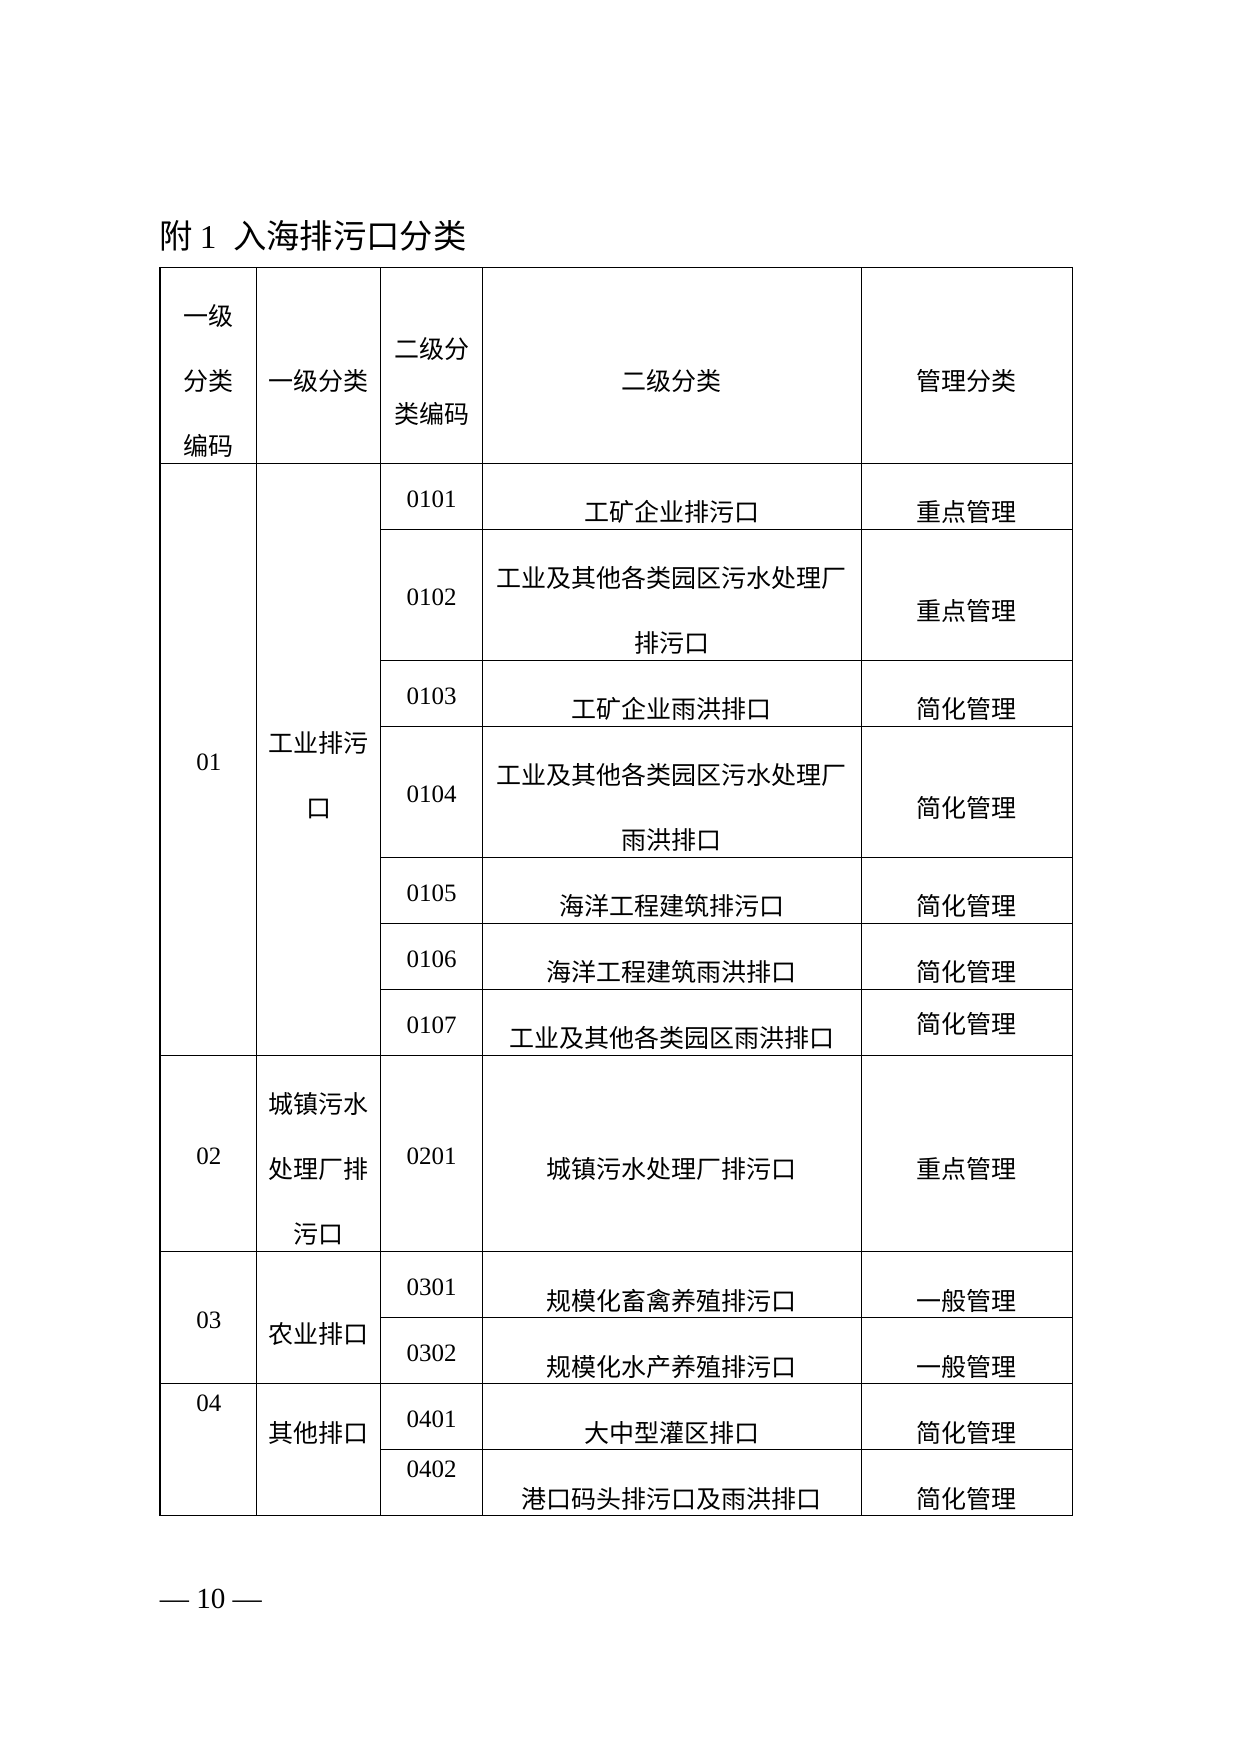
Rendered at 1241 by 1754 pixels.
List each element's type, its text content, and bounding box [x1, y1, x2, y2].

table_cell 规模化水产养殖排污口 [483, 1318, 861, 1383]
table_cell 0101 [381, 464, 482, 529]
table_cell 0402 [381, 1450, 482, 1515]
table_header 一级分类编码 [161, 268, 256, 463]
table_cell 工业及其他各类园区污水处理厂雨洪排口 [483, 727, 861, 857]
table_cell 简化管理 [862, 1384, 1072, 1449]
table_cell 0103 [381, 661, 482, 726]
table_cell 0401 [381, 1384, 482, 1449]
table_header 二级分类编码 [381, 268, 482, 463]
table_cell 0107 [381, 990, 482, 1055]
table_header 二级分类 [483, 268, 861, 463]
table_cell 简化管理 [862, 990, 1072, 1055]
table_cell 简化管理 [862, 661, 1072, 726]
table_header 一级分类 [257, 268, 380, 463]
table_cell 02 [161, 1056, 256, 1251]
table_cell 工矿企业雨洪排口 [483, 661, 861, 726]
table_cell 04 [161, 1384, 256, 1515]
table_header 管理分类 [862, 268, 1072, 463]
table_cell 简化管理 [862, 924, 1072, 989]
table_cell 农业排口 [257, 1252, 380, 1383]
table_cell 0105 [381, 858, 482, 923]
table_cell 03 [161, 1252, 256, 1383]
table_cell 工业排污口 [257, 464, 380, 1055]
table_cell 简化管理 [862, 727, 1072, 857]
table_cell 0302 [381, 1318, 482, 1383]
table_cell 一般管理 [862, 1252, 1072, 1317]
table_cell 简化管理 [862, 1450, 1072, 1515]
table_cell 海洋工程建筑排污口 [483, 858, 861, 923]
table_cell 0104 [381, 727, 482, 857]
table_cell 大中型灌区排口 [483, 1384, 861, 1449]
table_cell 其他排口 [257, 1384, 380, 1515]
table_cell 港口码头排污口及雨洪排口 [483, 1450, 861, 1515]
table_cell 工业及其他各类园区雨洪排口 [483, 990, 861, 1055]
table_cell 工业及其他各类园区污水处理厂排污口 [483, 530, 861, 660]
table_cell 重点管理 [862, 530, 1072, 660]
table_cell 01 [161, 464, 256, 1055]
table_cell 0201 [381, 1056, 482, 1251]
table_cell 0102 [381, 530, 482, 660]
table_cell 城镇污水处理厂排污口 [483, 1056, 861, 1251]
table_cell 海洋工程建筑雨洪排口 [483, 924, 861, 989]
table_cell 简化管理 [862, 858, 1072, 923]
subtitle 附1 入海排污口分类 [159, 202, 1081, 267]
table_cell 0106 [381, 924, 482, 989]
table_cell 工矿企业排污口 [483, 464, 861, 529]
table_cell 城镇污水处理厂排污口 [257, 1056, 380, 1251]
table_cell 0301 [381, 1252, 482, 1317]
table_cell 重点管理 [862, 464, 1072, 529]
table_cell 一般管理 [862, 1318, 1072, 1383]
table_cell 规模化畜禽养殖排污口 [483, 1252, 861, 1317]
table_cell 重点管理 [862, 1056, 1072, 1251]
